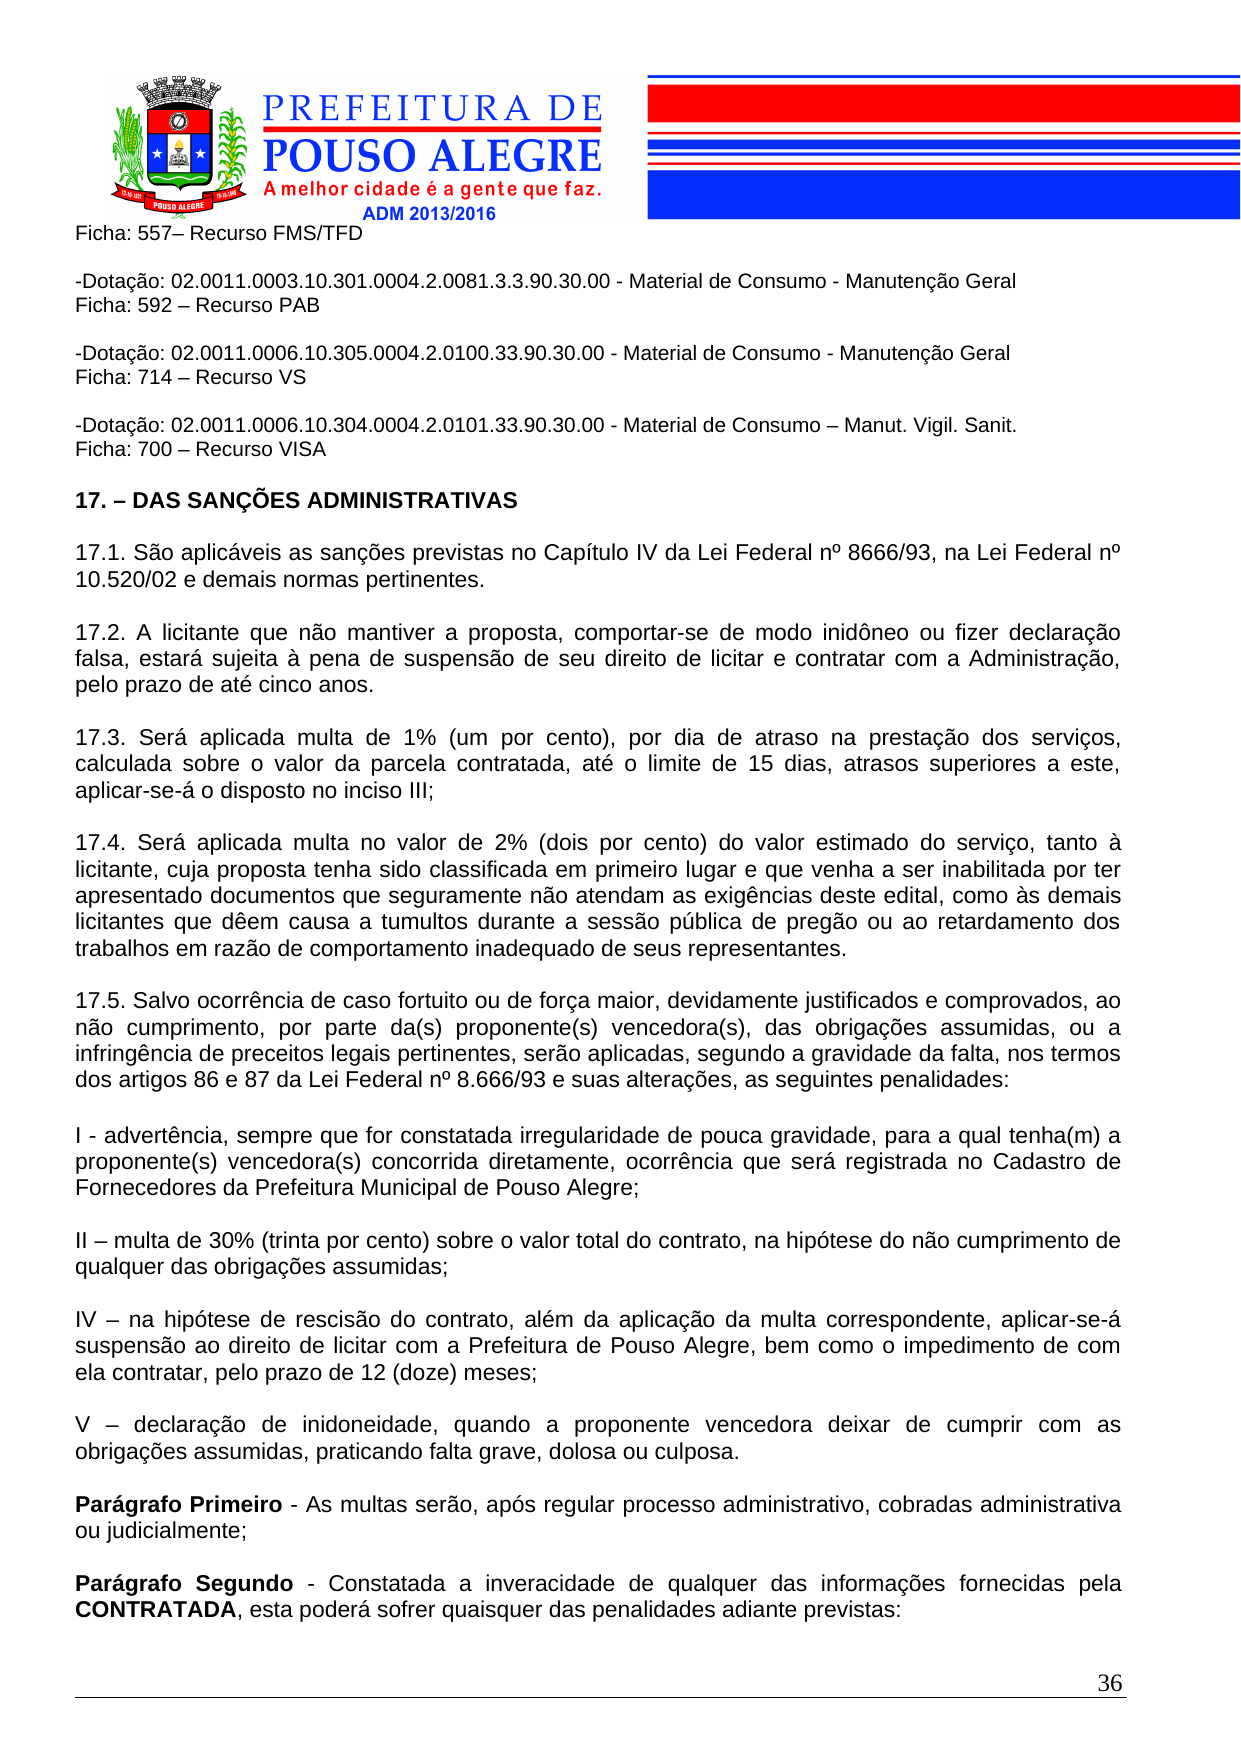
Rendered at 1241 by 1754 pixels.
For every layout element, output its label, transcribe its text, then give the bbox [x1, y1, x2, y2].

text 17.4. Será aplicada multa no valor de 2% (dois por cento) do valor estimado do serviço, tanto à licitante, cuja proposta tenha sido classificada em primeiro lugar e que venha a ser inabilitada por ter apresentado documentos que seguramente não atendam as exigências deste edital, como às demais licitantes que dêem causa a tumultos durante a sessão pública de pregão ou ao retardamento dos trabalhos em razão de comportamento inadequado de seus representantes. [75, 829, 1122, 961]
text Ficha: 557– Recurso FMS/TFD [75, 221, 1122, 245]
text 17. – DAS SANÇÕES ADMINISTRATIVAS [75, 487, 1122, 513]
text II – multa de 30% (trinta por cento) sobre o valor total do contrato, na hipótese do não cumprimento de qualquer das obrigações assumidas; [75, 1227, 1122, 1280]
text Parágrafo Segundo - Constatada a inveracidade de qualquer das informações fornecidas pela CONTRATADA, esta poderá sofrer quaisquer das penalidades adiante previstas: [75, 1569, 1122, 1622]
text IV – na hipótese de rescisão do contrato, além da aplicação da multa correspondente, aplicar-se-á suspensão ao direito de licitar com a Prefeitura de Pouso Alegre, bem como o impedimento de com ela contratar, pelo prazo de 12 (doze) meses; [75, 1306, 1122, 1385]
text Ficha: 700 – Recurso VISA [75, 436, 1122, 460]
text 17.5. Salvo ocorrência de caso fortuito ou de força maior, devidamente justificados e comprovados, ao não cumprimento, por parte da(s) proponente(s) vencedora(s), das obrigações assumidas, ou a infringência de preceitos legais pertinentes, serão aplicadas, segundo a gravidade da falta, nos termos dos artigos 86 e 87 da Lei Federal nº 8.666/93 e suas alterações, as seguintes penalidades: [75, 987, 1122, 1093]
text 17.1. São aplicáveis as sanções previstas no Capítulo IV da Lei Federal nº 8666/93, na Lei Federal nº 10.520/02 e demais normas pertinentes. [75, 539, 1122, 592]
text V – declaração de inidoneidade, quando a proponente vencedora deixar de cumprir com as obrigações assumidas, praticando falta grave, dolosa ou culposa. [75, 1411, 1122, 1464]
text 17.2. A licitante que não mantiver a proposta, comportar-se de modo inidôneo ou fizer declaração falsa, estará sujeita à pena de suspensão de seu direito de licitar e contratar com a Administração, pelo prazo de até cinco anos. [75, 618, 1122, 697]
text Ficha: 592 – Recurso PAB [75, 293, 1122, 317]
text 17.3. Será aplicada multa de 1% (um por cento), por dia de atraso na prestação dos serviços, calculada sobre o valor da parcela contratada, até o limite de 15 dias, atrasos superiores a este, aplicar-se-á o disposto no inciso III; [75, 724, 1122, 803]
text -Dotação: 02.0011.0006.10.305.0004.2.0100.33.90.30.00 - Material de Consumo - Manutenção Geral [75, 341, 1122, 364]
text Ficha: 714 – Recurso VS [75, 364, 1122, 388]
text -Dotação: 02.0011.0006.10.304.0004.2.0101.33.90.30.00 - Material de Consumo – Manut. Vigil. Sanit. [75, 412, 1122, 436]
text Parágrafo Primeiro - As multas serão, após regular processo administrativo, cobradas administrativa ou judicialmente; [75, 1491, 1122, 1543]
text -Dotação: 02.0011.0003.10.301.0004.2.0081.3.3.90.30.00 - Material de Consumo - Manutenção Geral [75, 269, 1122, 293]
picture [104, 73, 1241, 221]
text I - advertência, sempre que for constatada irregularidade de pouca gravidade, para a qual tenha(m) a proponente(s) vencedora(s) concorrida diretamente, ocorrência que será registrada no Cadastro de Fornecedores da Prefeitura Municipal de Pouso Alegre; [75, 1122, 1122, 1201]
